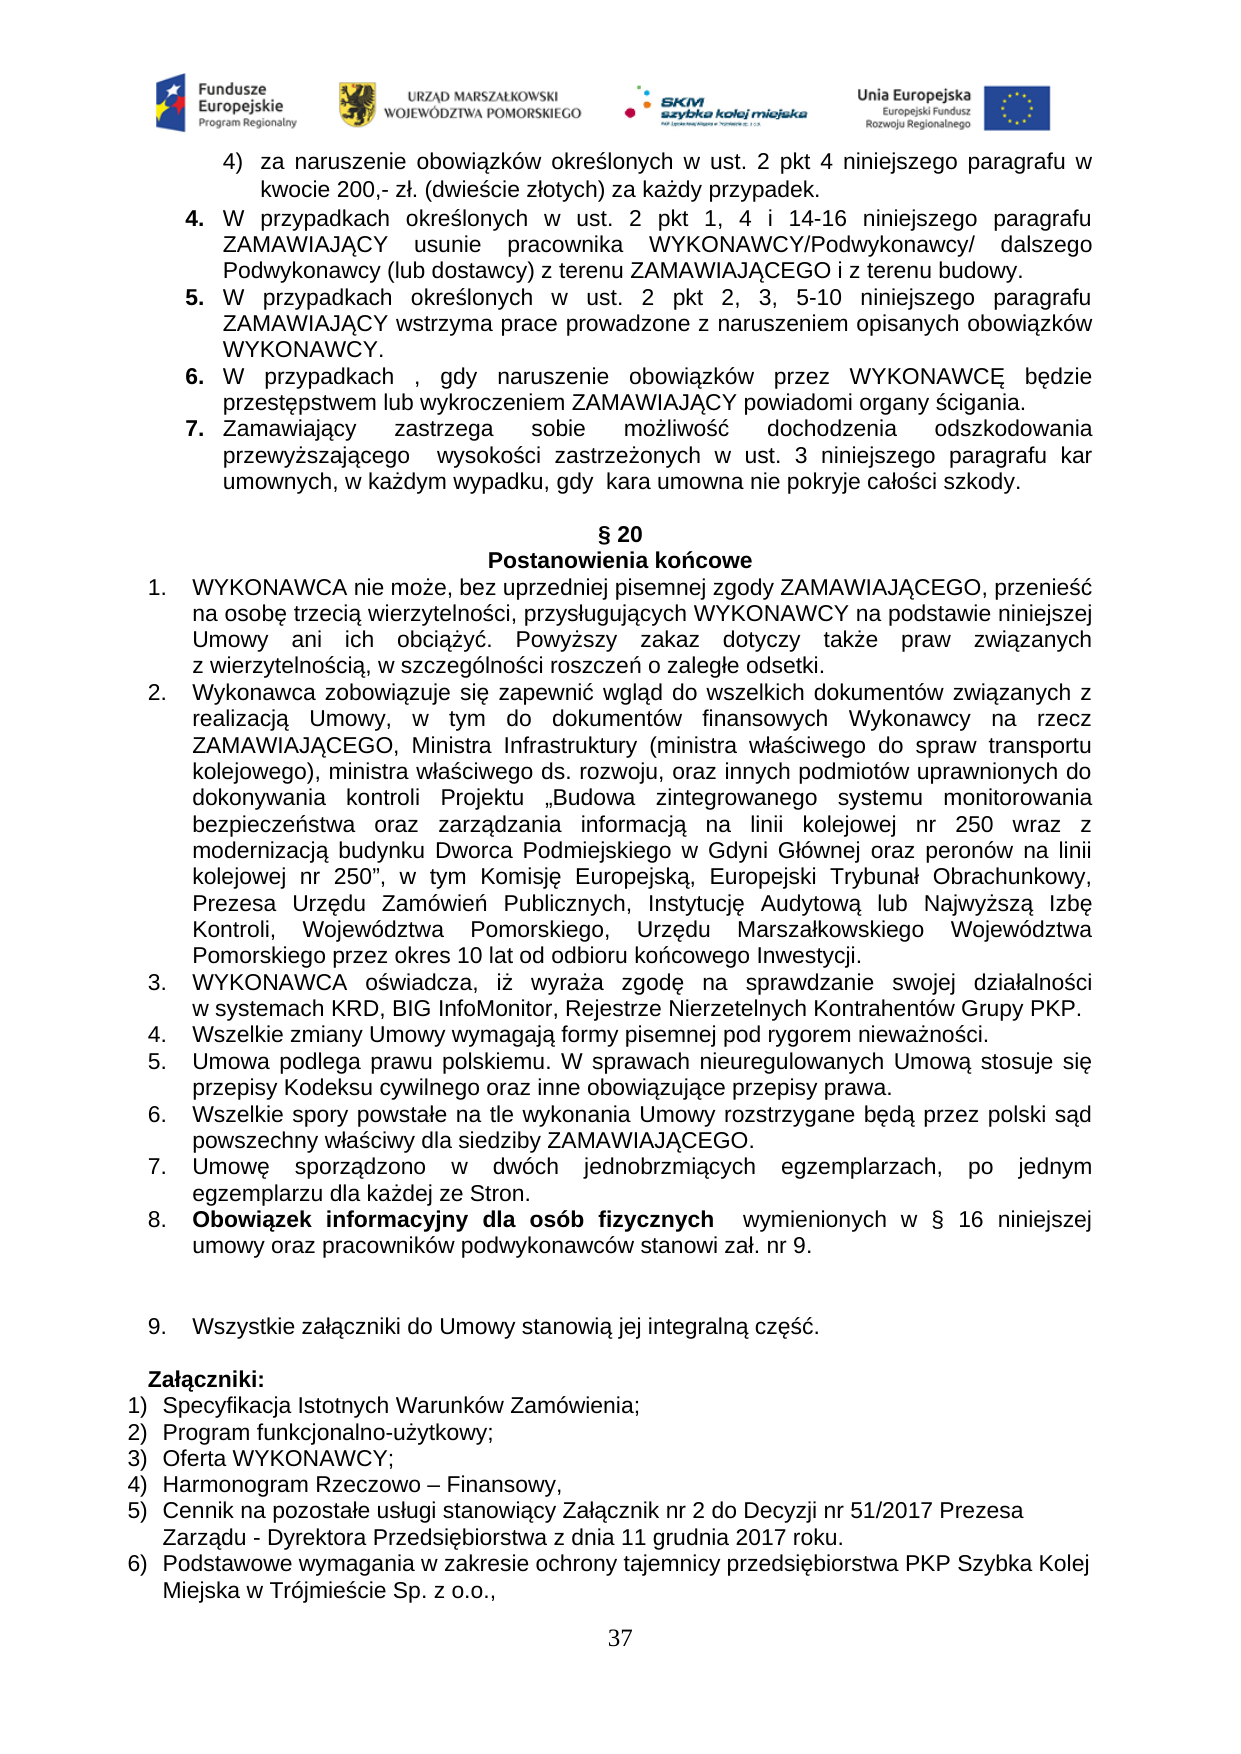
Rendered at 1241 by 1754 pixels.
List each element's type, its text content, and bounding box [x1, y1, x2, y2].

picture [147, 73, 1063, 146]
list Zamawiający zastrzega sobie możliwość dochodzenia odszkodowania przewyższającego wysokości zastrzeżonych w ust. 3 niniejszego paragrafu kar umownych, w każdym wypadku, gdy kara umowna nie pokryje całości szkody. [185, 415, 1093, 494]
list Wykonawca zobowiązuje się zapewnić wgląd do wszelkich dokumentów związanych z realizacją Umowy, w tym do dokumentów finansowych Wykonawcy na rzecz ZAMAWIAJĄCEGO, Ministra Infrastruktury (ministra właściwego do spraw transportu kolejowego), ministra właściwego ds. rozwoju, oraz innych podmiotów uprawnionych do dokonywania kontroli Projektu „Budowa zintegrowanego systemu monitorowania bezpieczeństwa oraz zarządzania informacją na linii kolejowej nr 250 wraz z modernizacją budynku Dworca Podmiejskiego w Gdyni Głównej oraz peronów na linii kolejowej nr 250”, w tym Komisję Europejską, Europejski Trybunał Obrachunkowy, Prezesa Urzędu Zamówień Publicznych, Instytucję Audytową lub Najwyższą Izbę Kontroli, Województwa Pomorskiego, Urzędu Marszałkowskiego Województwa Pomorskiego przez okres 10 lat od odbioru końcowego Inwestycji. [148, 679, 1093, 969]
text Postanowienia końcowe [148, 547, 1093, 573]
list Wszelkie zmiany Umowy wymagają formy pisemnej pod rygorem nieważności. [148, 1021, 1093, 1048]
list Wszelkie spory powstałe na tle wykonania Umowy rozstrzygane będą przez polski sąd powszechny właściwy dla siedziby ZAMAWIAJĄCEGO. [148, 1101, 1093, 1153]
list za naruszenie obowiązków określonych w ust. 2 pkt 4 niniejszego paragrafu w kwocie 200,- zł. (dwieście złotych) za każdy przypadek. [223, 148, 1093, 202]
list W przypadkach , gdy naruszenie obowiązków przez WYKONAWCĘ będzie przestępstwem lub wykroczeniem ZAMAWIAJĄCY powiadomi organy ścigania. [185, 363, 1093, 415]
list Wszystkie załączniki do Umowy stanowią jej integralną część. [148, 1313, 1093, 1339]
list Cennik na pozostałe usługi stanowiący Załącznik nr 2 do Decyzji nr 51/2017 Prezesa Zarządu - Dyrektora Przedsiębiorstwa z dnia 11 grudnia 2017 roku. [148, 1497, 1093, 1550]
text Załączniki: [148, 1366, 1093, 1392]
list Specyfikacja Istotnych Warunków Zamówienia; [148, 1392, 1093, 1418]
list W przypadkach określonych w ust. 2 pkt 1, 4 i 14-16 niniejszego paragrafu ZAMAWIAJĄCY usunie pracownika WYKONAWCY/Podwykonawcy/ dalszego Podwykonawcy (lub dostawcy) z terenu ZAMAWIAJĄCEGO i z terenu budowy. [185, 204, 1093, 283]
list WYKONAWCA oświadcza, iż wyraża zgodę na sprawdzanie swojej działalności w systemach KRD, BIG InfoMonitor, Rejestrze Nierzetelnych Kontrahentów Grupy PKP. [148, 969, 1093, 1021]
list W przypadkach określonych w ust. 2 pkt 2, 3, 5-10 niniejszego paragrafu ZAMAWIAJĄCY wstrzyma prace prowadzone z naruszeniem opisanych obowiązków WYKONAWCY. [185, 283, 1093, 363]
list Oferta WYKONAWCY; [148, 1445, 1093, 1471]
list Podstawowe wymagania w zakresie ochrony tajemnicy przedsiębiorstwa PKP Szybka Kolej Miejska w Trójmieście Sp. z o.o., [148, 1550, 1093, 1603]
list Harmonogram Rzeczowo – Finansowy, [148, 1471, 1093, 1497]
list Obowiązek informacyjny dla osób fizycznych wymienionych w § 16 niniejszej umowy oraz pracowników podwykonawców stanowi zał. nr 9. [148, 1206, 1093, 1259]
list Umowa podlega prawu polskiemu. W sprawach nieuregulowanych Umową stosuje się przepisy Kodeksu cywilnego oraz inne obowiązujące przepisy prawa. [148, 1048, 1093, 1101]
list Umowę sporządzono w dwóch jednobrzmiących egzemplarzach, po jednym egzemplarzu dla każdej ze Stron. [148, 1153, 1093, 1206]
list Program funkcjonalno-użytkowy; [148, 1418, 1093, 1445]
text § 20 [148, 521, 1093, 547]
list WYKONAWCA nie może, bez uprzedniej pisemnej zgody ZAMAWIAJĄCEGO, przenieść na osobę trzecią wierzytelności, przysługujących WYKONAWCY na podstawie niniejszej Umowy ani ich obciążyć. Powyższy zakaz dotyczy także praw związanych z wierzytelnością, w szczególności roszczeń o zaległe odsetki. [148, 573, 1093, 679]
